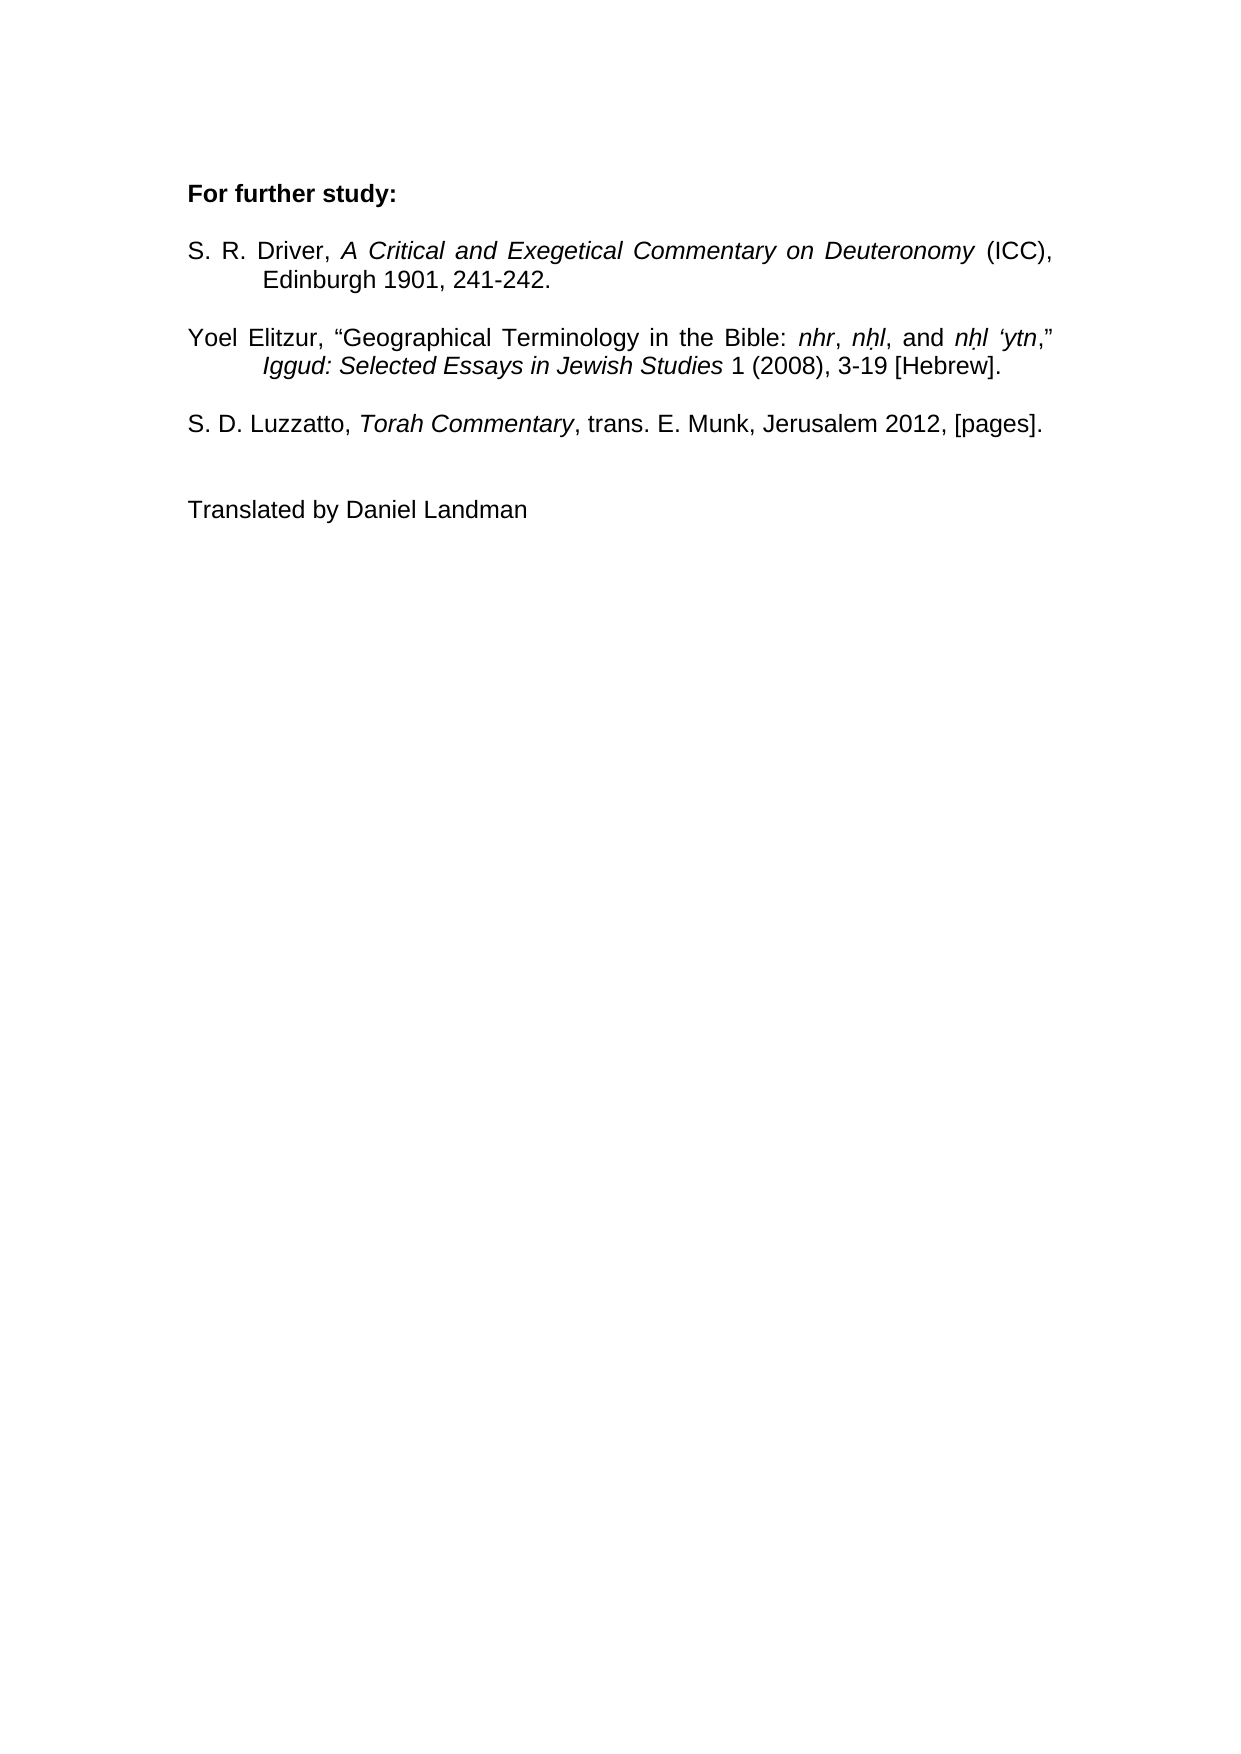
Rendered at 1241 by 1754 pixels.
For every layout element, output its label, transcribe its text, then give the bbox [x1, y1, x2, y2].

text For further study: [187, 179, 1053, 207]
text S. D. Luzzatto, Torah Commentary, trans. E. Munk, Jerusalem 2012, [pages]. [187, 409, 1053, 437]
text Translated by Daniel Landman [187, 495, 1053, 524]
text Yoel Elitzur, “Geographical Terminology in the Bible: nhr, nḥl, and nḥl ‘ytn,” Iggud: Selected Essays in Jewish Studies 1 (2008), 3-19 [Hebrew]. [187, 322, 1053, 380]
text S. R. Driver, A Critical and Exegetical Commentary on Deuteronomy (ICC), Edinburgh 1901, 241-242. [187, 236, 1053, 294]
